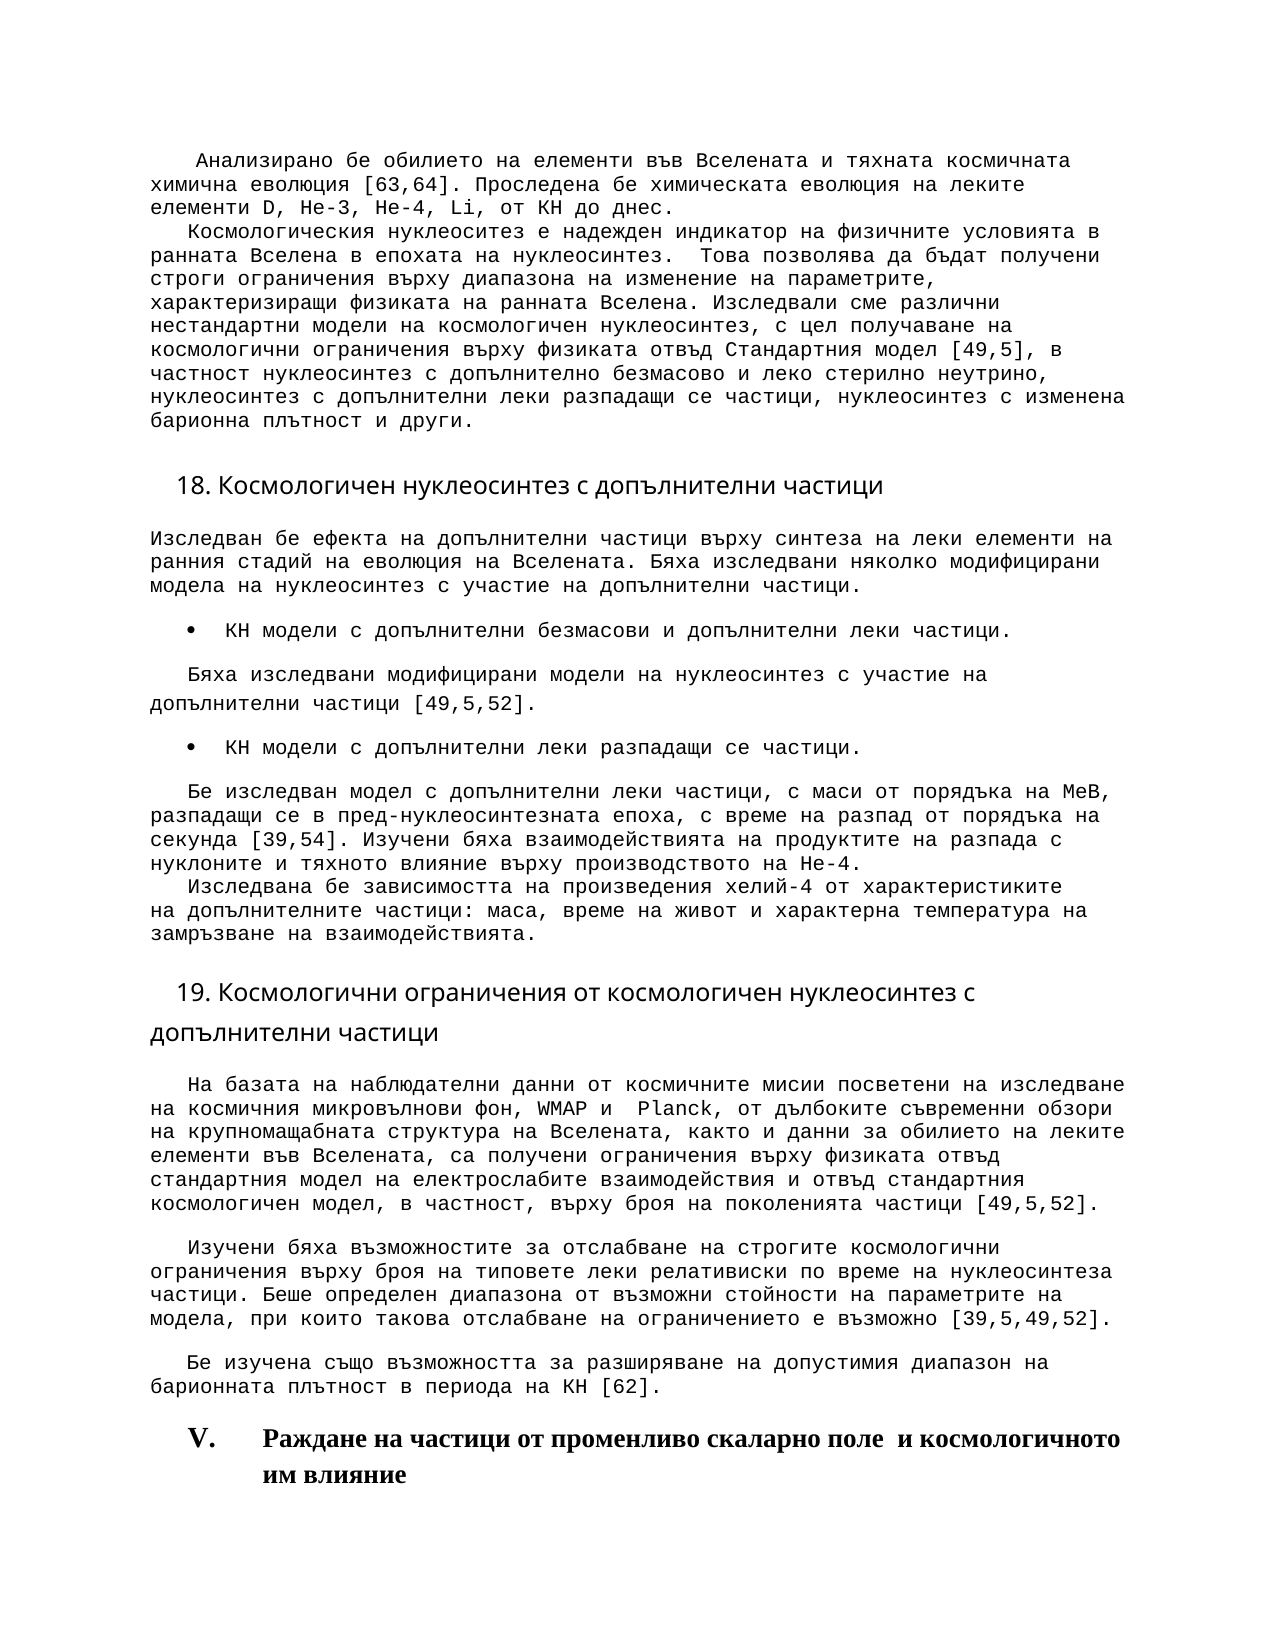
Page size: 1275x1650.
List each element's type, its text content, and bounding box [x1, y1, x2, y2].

text Изследван бе ефекта на допълнителни частици върху синтеза на леки елементи на ранния стадий на еволюция на Вселената. Бяха изследвани няколко модифицирани модела на нуклеосинтез с участие на допълнителни частици. [150, 528, 1125, 599]
text Бе изучена също възможността за разширяване на допустимия диапазон на барионната плътност в периода на КН [62]. [150, 1352, 1125, 1400]
text На базата на наблюдателни данни от космичните мисии посветени на изследване на космичния микровълнови фон, WMAP и Planck, от дълбоките съвременни обзори на крупномащабната структура на Вселената, както и данни за обилието на леките елементи във Вселената, са получени ограничения върху физиката отвъд стандартния модел на електрослабите взаимодействия и отвъд стандартния космологичен модел, в частност, върху броя на поколенията частици [49,5,52]. [150, 1074, 1125, 1216]
text Бе изследван модел с допълнителни леки частици, с маси от порядъка на МеВ, разпадащи се в пред-нуклеосинтезната епоха, с време на разпад от порядъка на секунда [39,54]. Изучени бяха взаимодействията на продуктите на разпада с нуклоните и тяхното влияние върху производството на Не-4. [150, 782, 1125, 876]
text на допълнителните частици: маса, време на живот и характерна температура на замръзване на взаимодействията. [150, 900, 1125, 947]
list Раждане на частици от променливо скаларно поле и космологичното им влияние [187, 1421, 1125, 1490]
text 18. Космологичен нуклеосинтез с допълнителни частици [150, 468, 1125, 502]
text Бяха изследвани модифицирани модели на нуклеосинтез с участие на допълнителни частици [49,5,52]. [150, 664, 1125, 716]
text 19. Космологични ограничения от космологичен нуклеосинтез с допълнителни частици [150, 975, 1125, 1048]
list КН модели с допълнителни безмасови и допълнителни леки частици. [187, 619, 1125, 643]
list КН модели с допълнителни леки разпадащи се частици. [187, 737, 1125, 761]
text Изучени бяха възможностите за отслабване на строгите космологични ограничения върху броя на типовете леки релативиски по време на нуклеосинтеза частици. Беше определен диапазона от възможни стойности на параметрите на модела, при които такова отслабване на ограничението е възможно [39,5,49,52]. [150, 1237, 1125, 1332]
text Анализирано бе обилието на елементи във Вселената и тяхната космичната химична еволюция [63,64]. Проследена бе химическата еволюция на леките елементи D, He-3, He-4, Li, от КН до днес. [150, 150, 1125, 221]
text Изследвана бе зависимостта на произведения хелий-4 от характеристиките [150, 876, 1125, 900]
text Космологическия нуклеоситез е надежден индикатор на физичните условията в ранната Вселена в епохата на нуклеосинтез. Това позволява да бъдат получени строги ограничения върху диапазона на изменение на параметрите, характеризиращи физиката на ранната Вселена. Изследвали сме различни нестандартни модели на космологичен нуклеосинтез, с цел получаване на космологични ограничения върху физиката отвъд Стандартния модел [49,5], в частност нуклеосинтез с допълнително безмасово и леко стерилно неутрино, нуклеосинтез с допълнителни леки разпадащи се частици, нуклеосинтез с изменена барионна плътност и други. [150, 221, 1125, 434]
